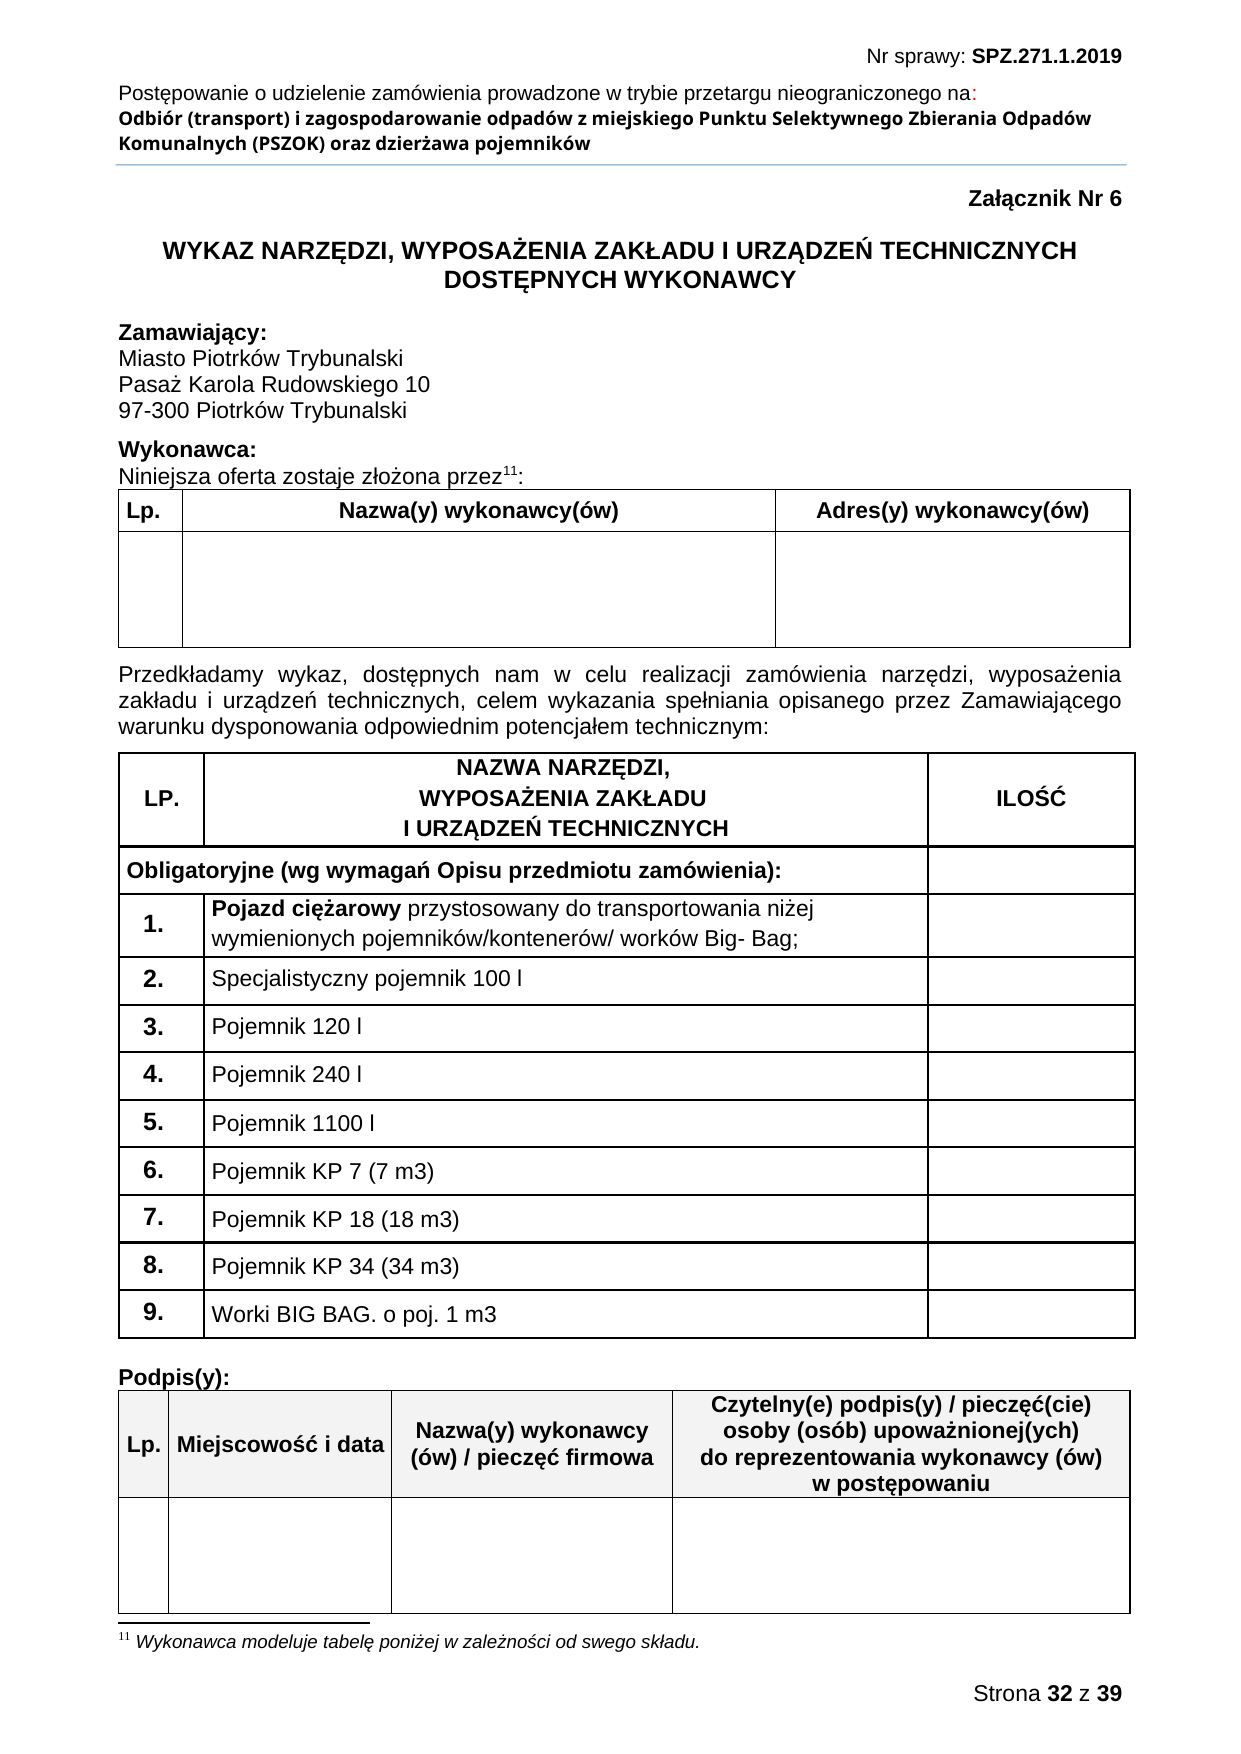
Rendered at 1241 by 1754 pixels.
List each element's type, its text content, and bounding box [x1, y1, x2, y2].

table_cell Pojemnik 240 l [205, 1053, 927, 1099]
table_cell [120, 958, 203, 1003]
table_cell [929, 1148, 1134, 1194]
table_cell Pojazd ciężarowy przystosowany do transportowania niżej wymienionych pojemników/kontenerów/ worków Big- Bag; [205, 895, 927, 956]
table_cell Worki BIG BAG. o poj. 1 m3 [205, 1291, 927, 1337]
table_cell [120, 1244, 203, 1289]
table_header Lp. [119, 1391, 168, 1497]
table_cell [169, 1498, 391, 1613]
table_cell [120, 1053, 203, 1099]
text WYKAZ NARZĘDZI, WYPOSAŻENIA ZAKŁADU I URZĄDZEŃ TECHNICZNYCH DOSTĘPNYCH WYKONAWCY [118, 236, 1122, 293]
table_cell Pojemnik KP 18 (18 m3) [205, 1196, 927, 1241]
table_cell [929, 1053, 1134, 1099]
table_cell Obligatoryjne (wg wymagań Opisu przedmiotu zamówienia): [120, 848, 927, 893]
table_cell [119, 532, 182, 647]
table_header LP. [120, 754, 203, 845]
table_cell Pojemnik 120 l [205, 1006, 927, 1051]
table_cell [929, 1244, 1134, 1289]
table_cell [673, 1498, 1129, 1613]
table_cell [120, 895, 203, 956]
text Zamawiający: [118, 318, 1122, 345]
text Przedkładamy wykaz, dostępnych nam w celu realizacji zamówienia narzędzi, wyposażenia zakładu i urządzeń technicznych, celem wykazania spełniania opisanego przez Zamawiającego warunku dysponowania odpowiednim potencjałem technicznym: [118, 661, 1122, 740]
text Załącznik Nr 6 [118, 184, 1122, 211]
table_header ILOŚĆ [929, 754, 1134, 845]
table_cell [120, 1196, 203, 1241]
table_cell [929, 1291, 1134, 1337]
table_header Nazwa(y) wykonawcy (ów) / pieczęć firmowa [392, 1391, 672, 1497]
table_header Czytelny(e) podpis(y) / pieczęć(cie) osoby (osób) upoważnionej(ych) do reprezentowania wykonawcy (ów) w postępowaniu [673, 1391, 1129, 1497]
table_header NAZWA NARZĘDZI, WYPOSAŻENIA ZAKŁADU I URZĄDZEŃ TECHNICZNYCH [205, 754, 927, 845]
table_cell [120, 1291, 203, 1337]
table_cell [929, 1006, 1134, 1051]
table_cell Pojemnik KP 34 (34 m3) [205, 1244, 927, 1289]
table_header Lp. [119, 490, 182, 531]
table_cell [929, 1101, 1134, 1146]
table_cell [776, 532, 1129, 647]
table_cell Specjalistyczny pojemnik 100 l [205, 958, 927, 1003]
table_cell [929, 848, 1134, 893]
text Miasto Piotrków Trybunalski Pasaż Karola Rudowskiego 10 97-300 Piotrków Trybunalski [118, 345, 1122, 424]
table_cell Pojemnik KP 7 (7 m3) [205, 1148, 927, 1194]
table_cell [119, 1498, 168, 1613]
table_cell [120, 1148, 203, 1194]
table_cell Pojemnik 1100 l [205, 1101, 927, 1146]
table_cell [929, 958, 1134, 1003]
table_cell [183, 532, 775, 647]
table_header Miejscowość i data [169, 1391, 391, 1497]
text Niniejsza oferta zostaje złożona przez: [118, 463, 1122, 489]
text Wykonawca: [118, 436, 1122, 463]
table_header Adres(y) wykonawcy(ów) [776, 490, 1129, 531]
table_header Nazwa(y) wykonawcy(ów) [183, 490, 775, 531]
table_cell [120, 1101, 203, 1146]
table_cell [120, 1006, 203, 1051]
table_cell [929, 1196, 1134, 1241]
table_cell [392, 1498, 672, 1613]
table_cell [929, 895, 1134, 956]
text Podpis(y): [118, 1364, 1122, 1390]
